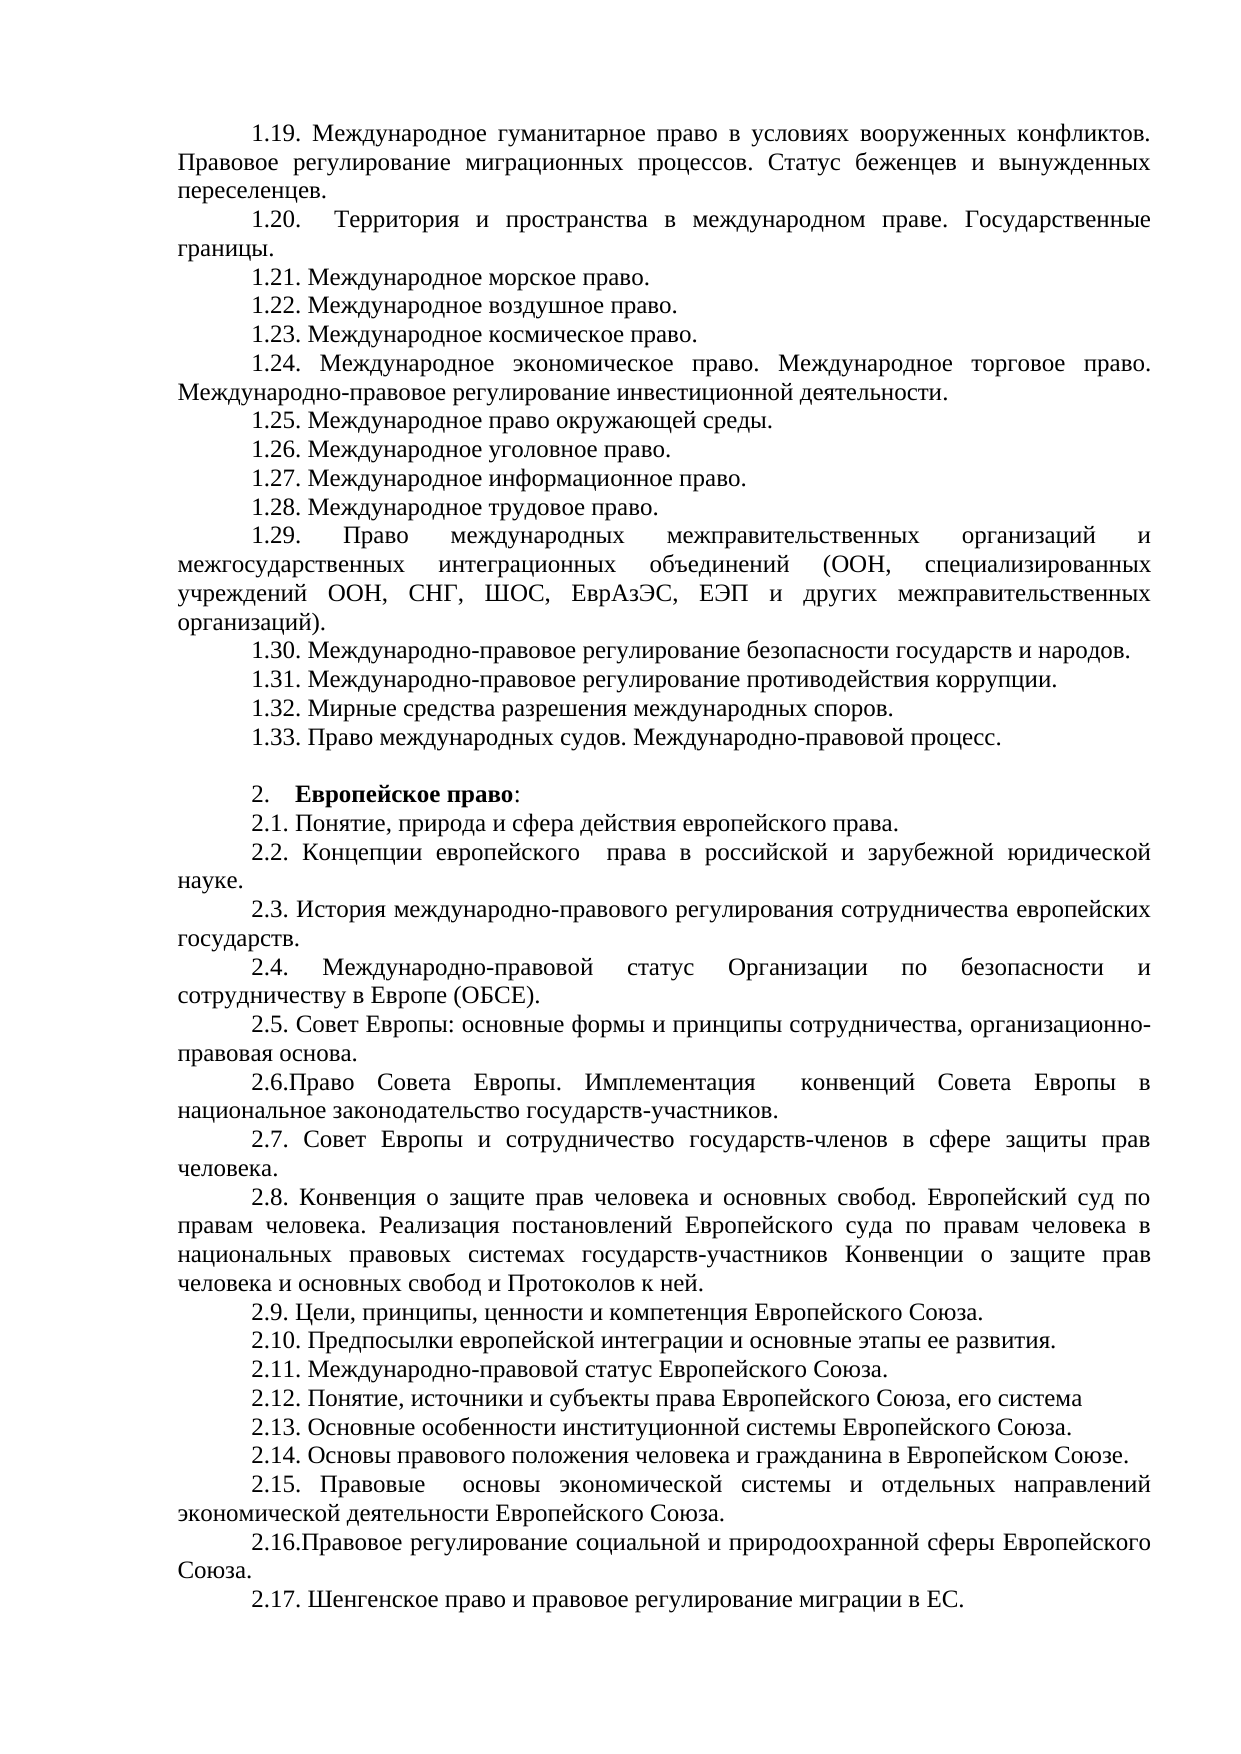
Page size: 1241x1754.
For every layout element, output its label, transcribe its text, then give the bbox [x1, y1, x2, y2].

text 2.5. Совет Европы: основные формы и принципы сотрудничества, организационно-правовая основа. [177, 1009, 1152, 1067]
text 2.2. Концепции европейского права в российской и зарубежной юридической науке. [177, 837, 1152, 894]
text 2.10. Предпосылки европейской интеграции и основные этапы ее развития. [177, 1326, 1152, 1354]
list 1.31. Международно-правовое регулирование противодействия коррупции. [177, 664, 1152, 693]
text 1.29. Право международных межправительственных организаций и межгосударственных интеграционных объединений (ООН, специализированных учреждений ООН, СНГ, ШОС, ЕврАзЭС, ЕЭП и других межправительственных организаций). [177, 521, 1152, 636]
text 2.3. История международно-правового регулирования сотрудничества европейских государств. [177, 894, 1152, 952]
text 2.12. Понятие, источники и субъекты права Европейского Союза, его система [177, 1383, 1152, 1412]
text 1.32. Мирные средства разрешения международных споров. [177, 693, 1152, 722]
text 2.14. Основы правового положения человека и гражданина в Европейском Союзе. [177, 1441, 1152, 1469]
list 1.19. Международное гуманитарное право в условиях вооруженных конфликтов. Правовое регулирование миграционных процессов. Статус беженцев и вынужденных переселенцев. [177, 118, 1152, 204]
text 1.27. Международное информационное право. [177, 463, 1152, 492]
text 2.6.Право Совета Европы. Имплементация конвенций Совета Европы в национальное законодательство государств-участников. [177, 1067, 1152, 1124]
text 1.26. Международное уголовное право. [177, 434, 1152, 463]
list 1.22. Международное воздушное право. [177, 291, 1152, 319]
text 2.16.Правовое регулирование социальной и природоохранной сферы Европейского Союза. [177, 1527, 1152, 1584]
list 1.20. Территория и пространства в международном праве. Государственные границы. [177, 204, 1152, 262]
text 2.9. Цели, принципы, ценности и компетенция Европейского Союза. [177, 1297, 1152, 1326]
text 2.7. Совет Европы и сотрудничество государств-членов в сфере защиты прав человека. [177, 1124, 1152, 1182]
text 2.13. Основные особенности институционной системы Европейского Союза. [177, 1412, 1152, 1441]
text 1.25. Международное право окружающей среды. [177, 406, 1152, 434]
list 1.23. Международное космическое право. [177, 319, 1152, 348]
text 2.1. Понятие, природа и сфера действия европейского права. [177, 808, 1152, 837]
text 1.24. Международное экономическое право. Международное торговое право. Международно-правовое регулирование инвестиционной деятельности. [177, 348, 1152, 406]
list 1.21. Международное морское право. [177, 262, 1152, 291]
text 2.11. Международно-правовой статус Европейского Союза. [177, 1354, 1152, 1383]
list 1.33. Право международных судов. Международно-правовой процесс. [177, 722, 1152, 751]
list 2. Европейское право: [177, 779, 1152, 808]
text 2.17. Шенгенское право и правовое регулирование миграции в ЕС. [177, 1584, 1152, 1613]
text 2.4. Международно-правовой статус Организации по безопасности и сотрудничеству в Европе (ОБСЕ). [177, 952, 1152, 1009]
text 1.28. Международное трудовое право. [177, 492, 1152, 521]
list 1.30. Международно-правовое регулирование безопасности государств и народов. [177, 636, 1152, 664]
text 2.8. Конвенция о защите прав человека и основных свобод. Европейский суд по правам человека. Реализация постановлений Европейского суда по правам человека в национальных правовых системах государств-участников Конвенции о защите прав человека и основных свобод и Протоколов к ней. [177, 1182, 1152, 1297]
text 2.15. Правовые основы экономической системы и отдельных направлений экономической деятельности Европейского Союза. [177, 1469, 1152, 1527]
